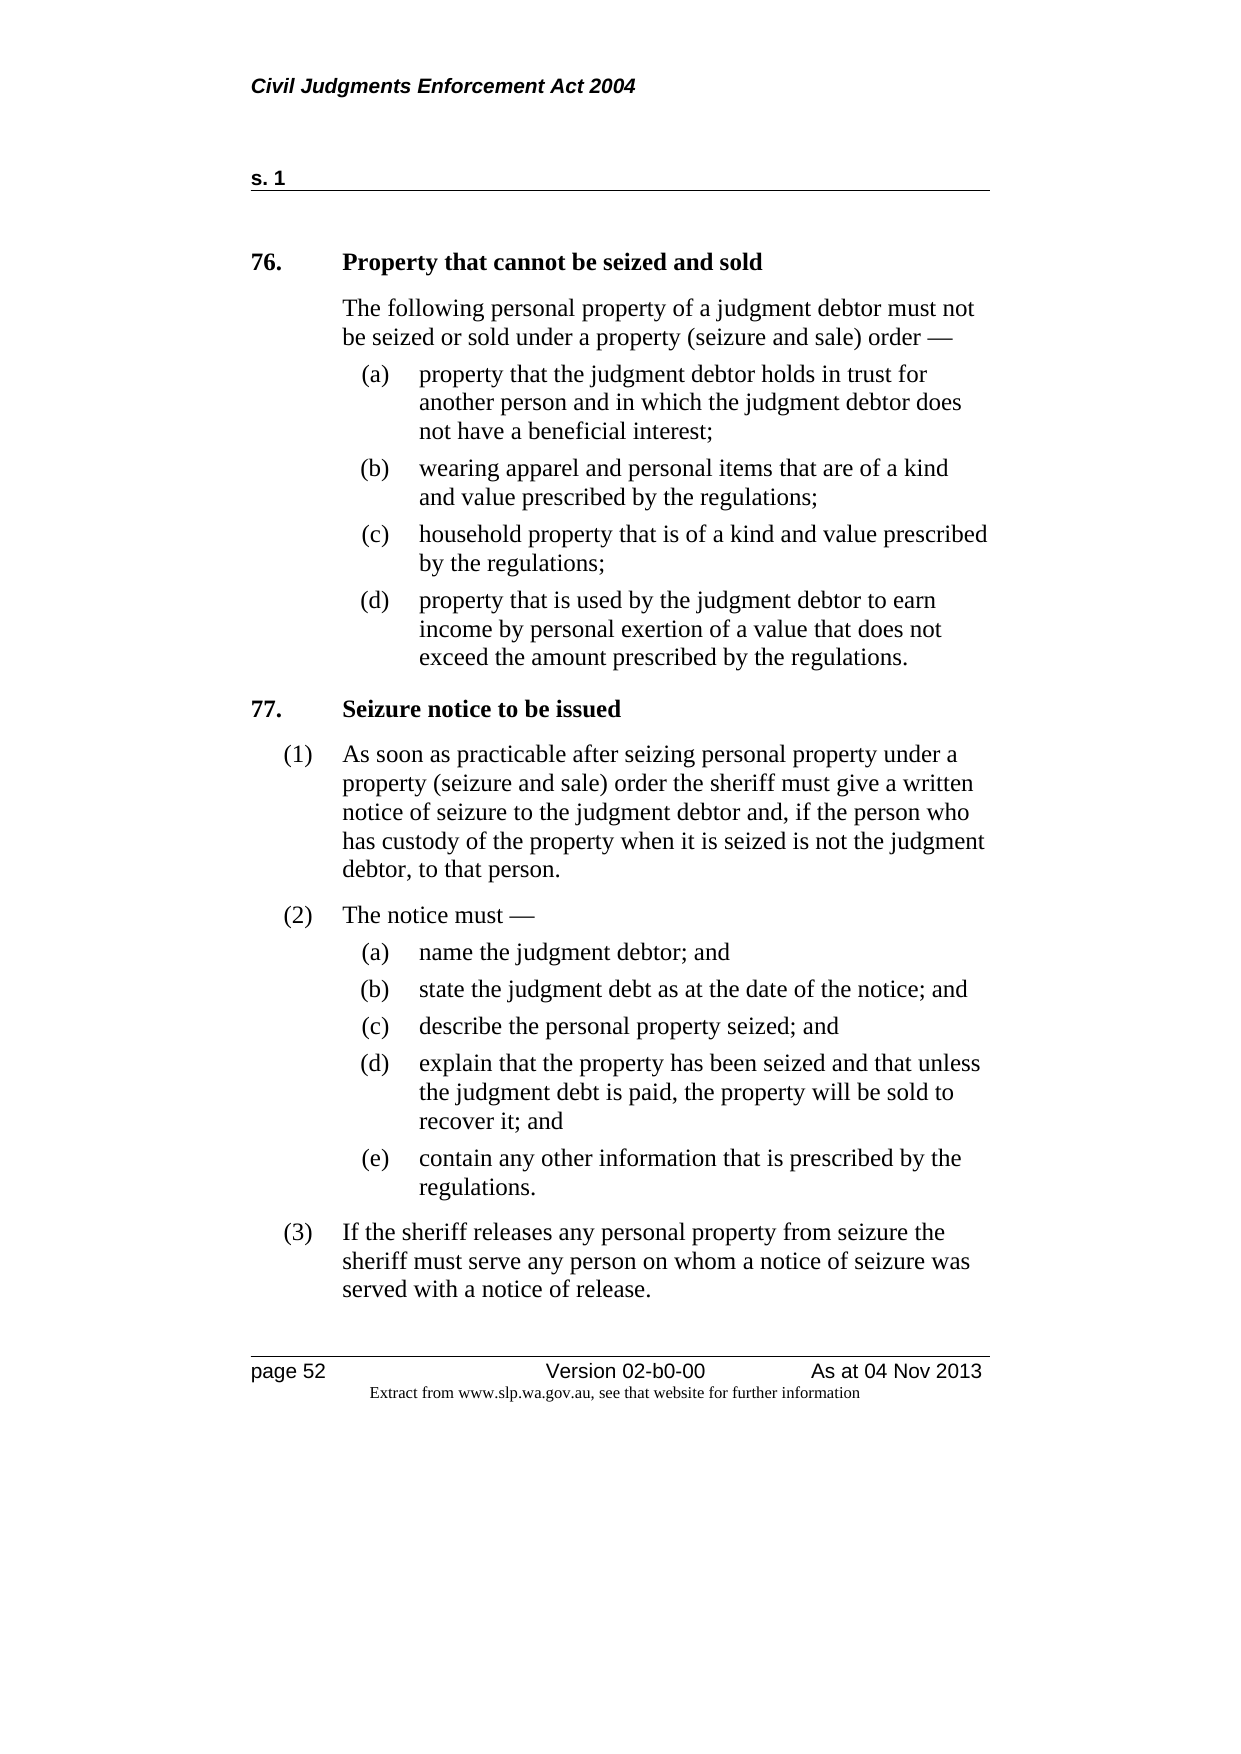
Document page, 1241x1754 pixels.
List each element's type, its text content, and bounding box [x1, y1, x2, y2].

text (c) describe the personal property seized; and [251, 1011, 990, 1040]
text (a) name the judgment debtor; and [251, 937, 990, 966]
subtitle 76. Property that cannot be seized and sold [251, 247, 990, 276]
text (b) state the judgment debt as at the date of the notice; and [251, 974, 990, 1003]
text (d) explain that the property has been seized and that unless the judgment debt is paid, the property will be sold to recover it; and [251, 1048, 990, 1134]
text (c) household property that is of a kind and value prescribed by the regulations; [251, 519, 990, 577]
text (d) property that is used by the judgment debtor to earn income by personal exertion of a value that does not exceed the amount prescribed by the regulations. [251, 585, 990, 671]
text The following personal property of a judgment debtor must not be seized or sold under a property (seizure and sale) order — [251, 293, 990, 350]
text (3) If the sheriff releases any personal property from seizure the sheriff must serve any person on whom a notice of seizure was served with a notice of release. [251, 1217, 990, 1303]
text (b) wearing apparel and personal items that are of a kind and value prescribed by the regulations; [251, 453, 990, 511]
subtitle 77. Seizure notice to be issued [251, 694, 990, 723]
text (2) The notice must — [251, 900, 990, 929]
text (1) As soon as practicable after seizing personal property under a property (seizure and sale) order the sheriff must give a written notice of seizure to the judgment debtor and, if the person who has custody of the property when it is seized is not the judgment debtor, to that person. [251, 739, 990, 883]
text (e) contain any other information that is prescribed by the regulations. [251, 1143, 990, 1200]
text (a) property that the judgment debtor holds in trust for another person and in which the judgment debtor does not have a beneficial interest; [251, 359, 990, 445]
